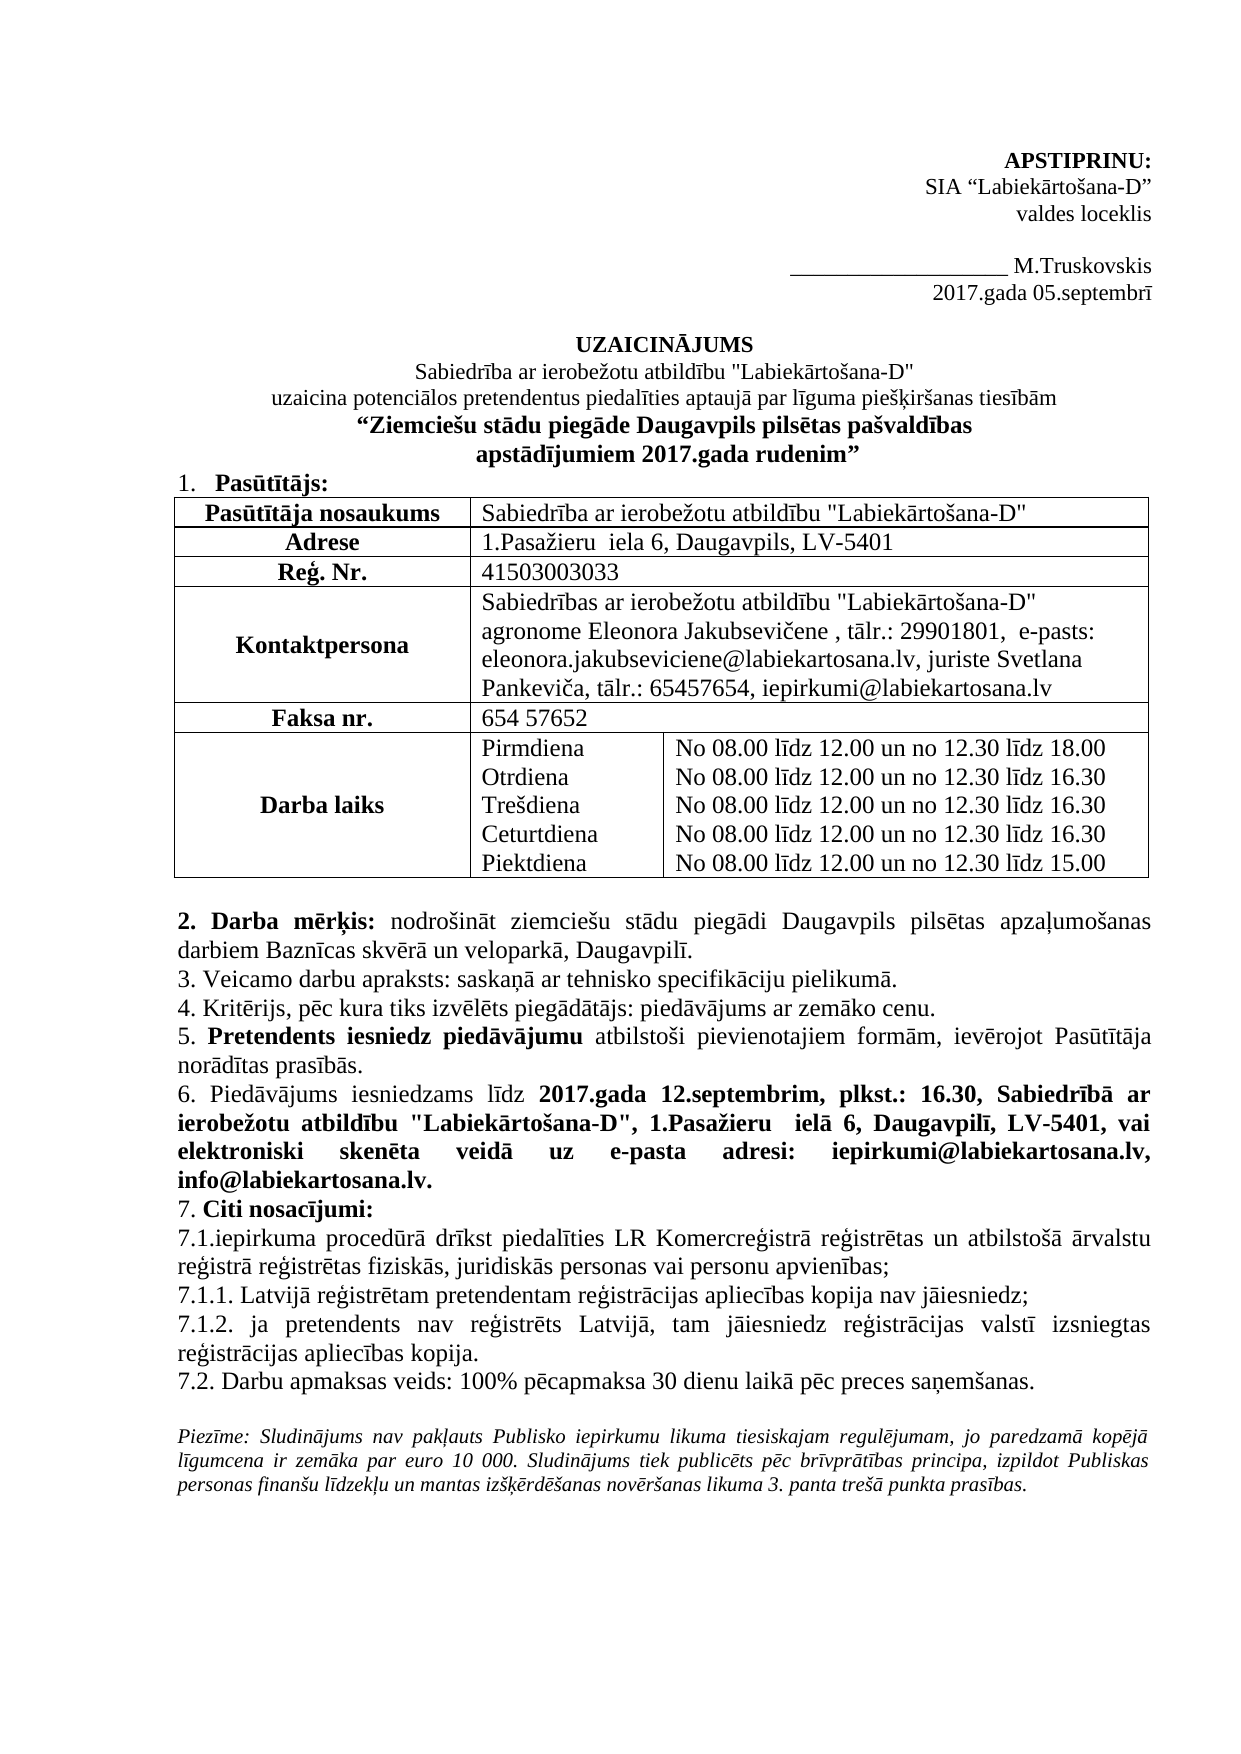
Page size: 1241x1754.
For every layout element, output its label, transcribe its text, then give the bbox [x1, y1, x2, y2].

table_cell Sabiedrības ar ierobežotu atbildību "Labiekārtošana-D" agronome Eleonora Jakubsevičene , tālr.: 29901801, e-pasts: eleonora.jakubseviciene@labiekartosana.lv, juriste Svetlana Pankeviča, tālr.: 65457654, iepirkumi@labiekartosana.lv [471, 587, 1148, 702]
text 7.1.iepirkuma procedūrā drīkst piedalīties LR Komercreģistrā reģistrētas un atbilstošā ārvalstu reģistrā reģistrētas fiziskās, juridiskās personas vai personu apvienības; [177, 1223, 1152, 1280]
text 3. Veicamo darbu apraksts: saskaņā ar tehnisko specifikāciju pielikumā. [177, 964, 1240, 993]
table_cell Reģ. Nr. [175, 557, 470, 586]
text 5. Pretendents iesniedz piedāvājumu atbilstoši pievienotajiem formām, ievērojot Pasūtītāja norādītas prasībās. [177, 1021, 1152, 1079]
table_cell 41503003033 [471, 557, 1148, 586]
table_cell Kontaktpersona [175, 587, 470, 702]
text 7. Citi nosacījumi: [177, 1194, 1152, 1223]
table_cell Adrese [175, 528, 470, 556]
table_cell Darba laiks [175, 733, 470, 877]
text 7.2. Darbu apmaksas veids: 100% pēcapmaksa 30 dienu laikā pēc preces saņemšanas. [177, 1366, 1152, 1395]
text SIA “Labiekārtošana-D” [177, 173, 1152, 199]
text 6. Piedāvājums iesniedzams līdz 2017.gada 12.septembrim, plkst.: 16.30, Sabiedrībā ar ierobežotu atbildību "Labiekārtošana-D", 1.Pasažieru ielā 6, Daugavpilī, LV-5401, vai elektroniski skenēta veidā uz e-pasta adresi: iepirkumi@labiekartosana.lv, info@labiekartosana.lv. [177, 1079, 1152, 1194]
text 2. Darba mērķis: nodrošināt ziemciešu stādu piegādi Daugavpils pilsētas apzaļumošanas darbiem Baznīcas skvērā un veloparkā, Daugavpilī. [177, 906, 1152, 964]
text valdes loceklis [177, 199, 1152, 226]
table_cell Faksa nr. [175, 703, 470, 732]
table_cell 1.Pasažieru iela 6, Daugavpils, LV-5401 [471, 528, 1148, 556]
text 7.1.1. Latvijā reģistrētam pretendentam reģistrācijas apliecības kopija nav jāiesniedz; [177, 1280, 1152, 1309]
text Piezīme: Sludinājums nav pakļauts Publisko iepirkumu likuma tiesiskajam regulējumam, jo paredzamā kopējā līgumcena ir zemāka par euro 10 000. Sludinājums tiek publicēts pēc brīvprātības principa, izpildot Publiskas personas finanšu līdzekļu un mantas izšķērdēšanas novēršanas likuma 3. panta trešā punkta prasības. [177, 1424, 1152, 1496]
text uzaicina potenciālos pretendentus piedalīties aptaujā par līguma piešķiršanas tiesībām [177, 384, 1152, 410]
text 7.1.2. ja pretendents nav reģistrēts Latvijā, tam jāiesniedz reģistrācijas valstī izsniegtas reģistrācijas apliecības kopija. [177, 1309, 1152, 1366]
list Pasūtītājs: [177, 468, 1152, 497]
text 2017.gada 05.septembrī [177, 279, 1152, 305]
table_header Pasūtītāja nosaukums [175, 498, 470, 526]
table_cell Pirmdiena Otrdiena Trešdiena Ceturtdiena Piektdiena [471, 733, 663, 877]
text UZAICINĀJUMS [177, 331, 1152, 358]
table_cell No 08.00 līdz 12.00 un no 12.30 līdz 18.00 No 08.00 līdz 12.00 un no 12.30 līdz 16.30 No 08.00 līdz 12.00 un no 12.30 līdz 16.30 No 08.00 līdz 12.00 un no 12.30 līdz 16.30 No 08.00 līdz 12.00 un no 12.30 līdz 15.00 [664, 733, 1148, 877]
text 4. Kritērijs, pēc kura tiks izvēlēts piegādātājs: piedāvājums ar zemāko cenu. [177, 993, 1240, 1021]
text APSTIPRINU: [177, 147, 1152, 173]
table_header Sabiedrība ar ierobežotu atbildību "Labiekārtošana-D" [471, 498, 1148, 526]
text ___________________ M.Truskovskis [177, 252, 1152, 279]
text apstādījumiem 2017.gada rudenim” [177, 439, 1152, 468]
text “Ziemciešu stādu piegāde Daugavpils pilsētas pašvaldības [177, 410, 1152, 439]
table_cell 654 57652 [471, 703, 1148, 732]
text Sabiedrība ar ierobežotu atbildību "Labiekārtošana-D" [177, 358, 1152, 384]
